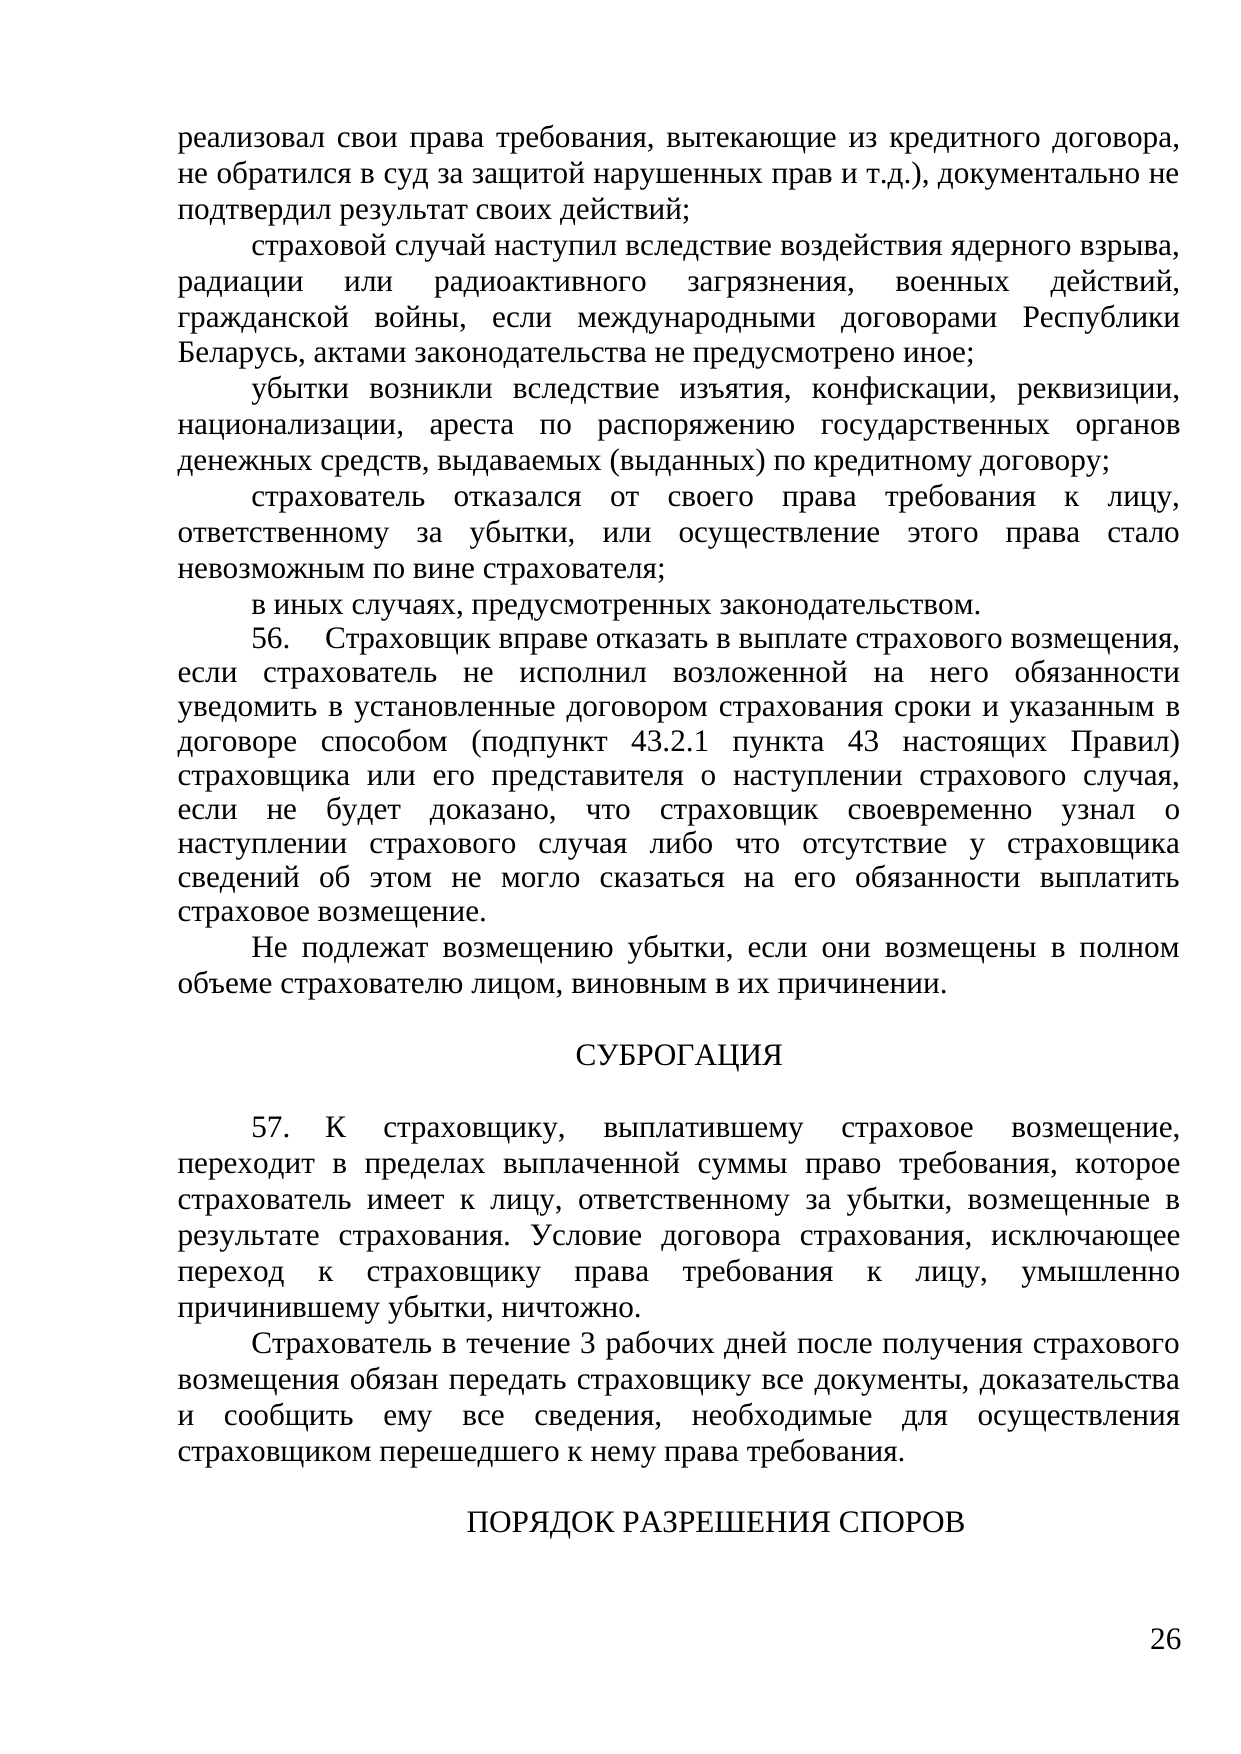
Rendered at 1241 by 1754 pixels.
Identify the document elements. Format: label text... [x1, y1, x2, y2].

text Страховщик вправе отказать в выплате страхового возмещения, если страхователь не исполнил возложенной на него обязанности уведомить в установленные договором страхования сроки и указанным в договоре способом (подпункт 43.2.1 пункта 43 настоящих Правил) страховщика или его представителя о наступлении страхового случая, если не будет доказано, что страховщик своевременно узнал о наступлении страхового случая либо что отсутствие у страховщика сведений об этом не могло сказаться на его обязанности выплатить страховое возмещение. [177, 621, 1181, 929]
text К страховщику, выплатившему страховое возмещение, переходит в пределах выплаченной суммы право требования, которое страхователь имеет к лицу, ответственному за убытки, возмещенные в результате страхования. Условие договора страхования, исключающее переход к страховщику права требования к лицу, умышленно причинившему убытки, ничтожно. [177, 1108, 1181, 1324]
text ПОРЯДОК РАЗРЕШЕНИЯ СПОРОВ [177, 1504, 1181, 1539]
list СУБРОГАЦИЯ [177, 1036, 1181, 1072]
text в иных случаях, предусмотренных законодательством. [177, 585, 1181, 621]
text Страхователь в течение 3 рабочих дней после получения страхового возмещения обязан передать страховщику все документы, доказательства и сообщить ему все сведения, необходимые для осуществления страховщиком перешедшего к нему права требования. [177, 1324, 1181, 1468]
text страховой случай наступил вследствие воздействия ядерного взрыва, радиации или радиоактивного загрязнения, военных действий, гражданской войны, если международными договорами Республики Беларусь, актами законодательства не предусмотрено иное; [177, 226, 1181, 370]
list Не подлежат возмещению убытки, если они возмещены в полном объеме страхователю лицом, виновным в их причинении. [177, 929, 1181, 1001]
text убытки возникли вследствие изъятия, конфискации, реквизиции, национализации, ареста по распоряжению государственных органов денежных средств, выдаваемых (выданных) по кредитному договору; [177, 370, 1181, 477]
text страхователь отказался от своего права требования к лицу, ответственному за убытки, или осуществление этого права стало невозможным по вине страхователя; [177, 477, 1181, 585]
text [177, 118, 1181, 226]
